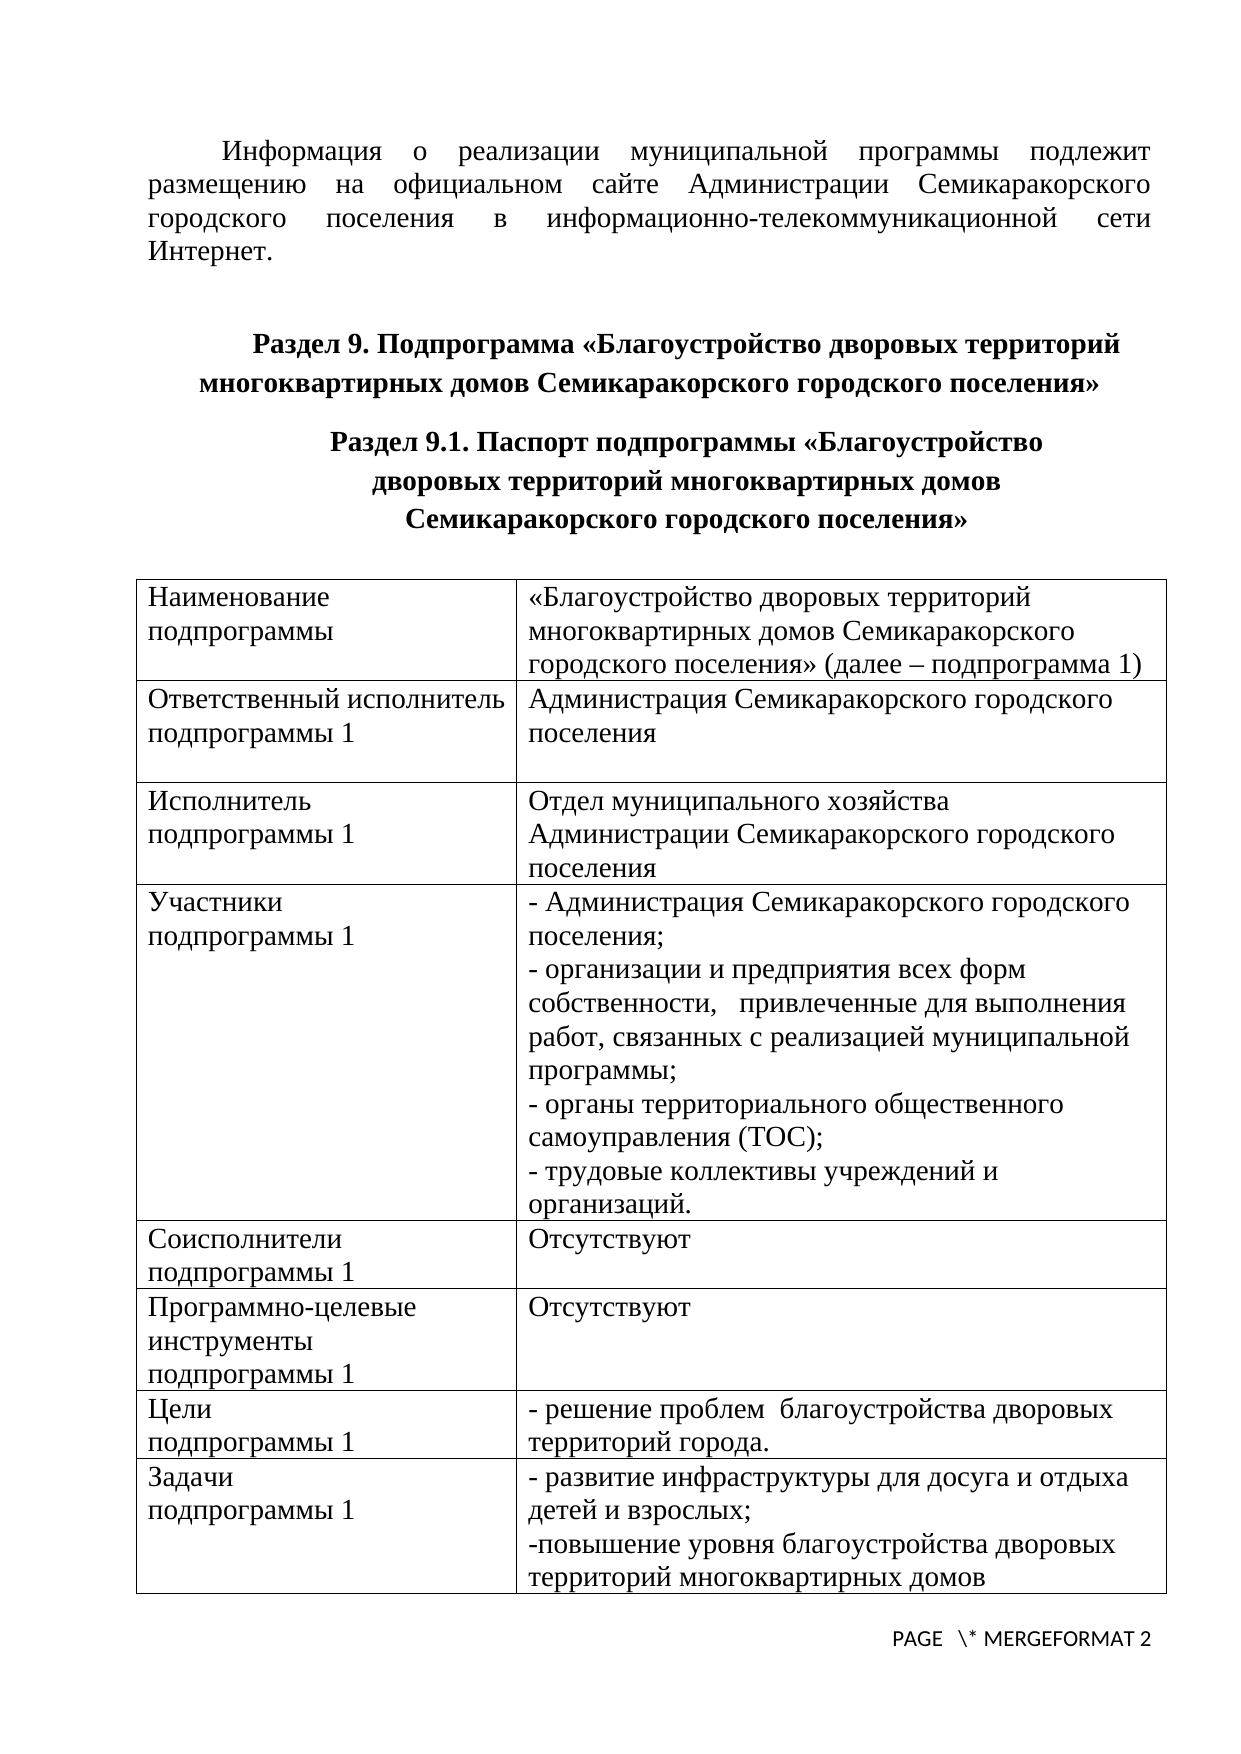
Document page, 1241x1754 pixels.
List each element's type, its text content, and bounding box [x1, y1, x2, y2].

table_cell - решение проблем благоустройства дворовых территорий города. [517, 1391, 1166, 1458]
table_cell Участники подпрограммы 1 [137, 885, 516, 1220]
table_cell Соисполнители подпрограммы 1 [137, 1221, 516, 1288]
table_cell Цели подпрограммы 1 [137, 1391, 516, 1458]
table_cell Отдел муниципального хозяйства Администрации Семикаракорского городского поселения [517, 783, 1166, 883]
table_cell Отсутствуют [517, 1289, 1166, 1390]
table_cell Ответственный исполнитель подпрограммы 1 [137, 681, 516, 782]
text Информация о реализации муниципальной программы подлежит размещению на официальном сайте Администрации Семикаракорского городского поселения в информационно-телекоммуникационной сети Интернет. [148, 133, 1152, 267]
table_cell Исполнитель подпрограммы 1 [137, 783, 516, 883]
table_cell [517, 1459, 1166, 1593]
text Семикаракорского городского поселения» [148, 501, 1152, 535]
text Раздел 9.1. Паспорт подпрограммы «Благоустройство [148, 424, 1152, 458]
table_cell Отсутствуют [517, 1221, 1166, 1288]
table_header «Благоустройство дворовых территорий многоквартирных домов Семикаракорского городского поселения» (далее – подпрограмма 1) [517, 580, 1166, 680]
table_header Наименование подпрограммы [137, 580, 516, 680]
table_cell Программно-целевые инструменты подпрограммы 1 [137, 1289, 516, 1390]
table_cell - Администрация Семикаракорского городского поселения; - организации и предприятия всех форм собственности, привлеченные для выполнения работ, связанных с реализацией муниципальной программы; - органы территориального общественного самоуправления (ТОС); - трудовые коллективы учреждений и организаций. [517, 885, 1166, 1220]
text дворовых территорий многоквартирных домов [148, 463, 1152, 496]
table_cell Администрация Семикаракорского городского поселения [517, 681, 1166, 782]
text Раздел 9. Подпрограмма «Благоустройство дворовых территорий многоквартирных домов Семикаракорского городского поселения» [148, 326, 1152, 398]
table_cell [137, 1459, 516, 1593]
